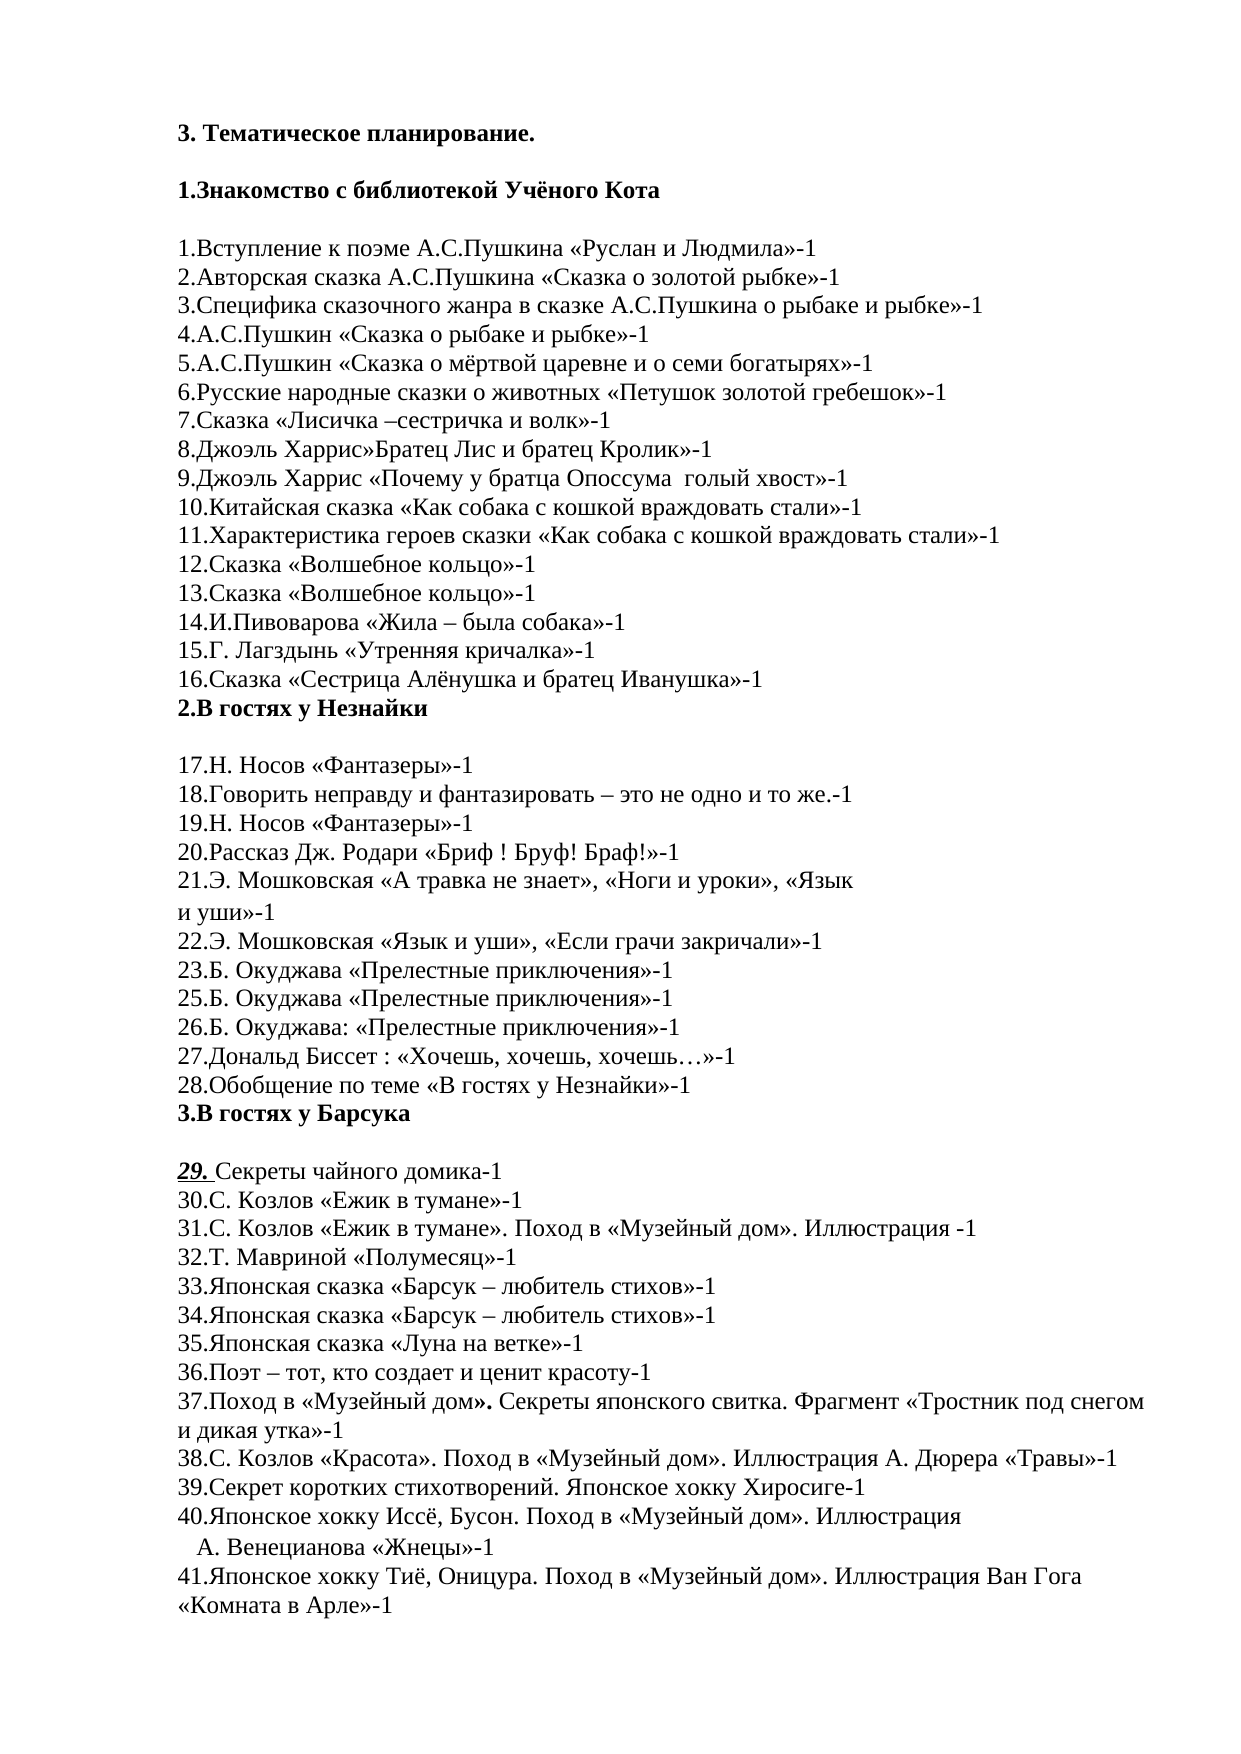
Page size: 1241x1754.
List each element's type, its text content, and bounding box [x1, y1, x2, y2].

text 1.Вступление к поэме А.С.Пушкина «Руслан и Людмила»-1 [177, 233, 1152, 262]
text 22.Э. Мошковская «Язык и уши», «Если грачи закричали»-1 [177, 926, 1152, 955]
text 9.Джоэль Харрис «Почему у братца Опоссума голый хвост»-1 [177, 463, 1152, 492]
text 26.Б. Окуджава: «Прелестные приключения»-1 [177, 1012, 1152, 1041]
text 14.И.Пивоварова «Жила – была собака»-1 [177, 607, 1152, 636]
text 31.С. Козлов «Ежик в тумане». Поход в «Музейный дом». Иллюстрация -1 32.Т. Мавриной «Полумесяц»-1 [177, 1213, 1152, 1271]
text 12.Сказка «Волшебное кольцо»-1 [177, 549, 1152, 578]
text 41.Японское хокку Тиё, Оницура. Поход в «Музейный дом». Иллюстрация Ван Гога «Комната в Арле»-1 [177, 1561, 1152, 1619]
text А. Венецианова «Жнецы»-1 [177, 1532, 1152, 1561]
text 34.Японская сказка «Барсук – любитель стихов»-1 [177, 1300, 1152, 1328]
text 1.Знакомство с библиотекой Учёного Кота [177, 176, 1152, 204]
text 3.В гостях у Барсука [177, 1098, 1152, 1127]
text 3. Тематическое планирование. [177, 118, 1152, 147]
text 10.Китайская сказка «Как собака с кошкой враждовать стали»-1 [177, 492, 1152, 521]
text 37.Поход в «Музейный дом». Секреты японского свитка. Фрагмент «Тростник под снегом и дикая утка»-1 [177, 1386, 1152, 1443]
text 35.Японская сказка «Луна на ветке»-1 [177, 1328, 1152, 1357]
text 38.С. Козлов «Красота». Поход в «Музейный дом». Иллюстрация А. Дюрера «Травы»-1 [177, 1443, 1152, 1472]
text 30.С. Козлов «Ежик в тумане»-1 [177, 1185, 1152, 1213]
text 40.Японское хокку Иссё, Бусон. Поход в «Музейный дом». Иллюстрация [177, 1501, 1152, 1530]
text 8.Джоэль Харрис»Братец Лис и братец Кролик»-1 [177, 434, 1152, 463]
text 23.Б. Окуджава «Прелестные приключения»-1 [177, 955, 1152, 983]
text 39.Секрет коротких стихотворений. Японское хокку Хиросиге-1 [177, 1472, 1152, 1501]
text 20.Рассказ Дж. Родари «Бриф ! Бруф! Браф!»-1 [177, 837, 1152, 866]
text 2.Авторская сказка А.С.Пушкина «Сказка о золотой рыбке»-1 [177, 262, 1152, 291]
text 13.Сказка «Волшебное кольцо»-1 [177, 578, 1152, 607]
text и уши»-1 [177, 897, 1152, 926]
text 6.Русские народные сказки о животных «Петушок золотой гребешок»-1 [177, 377, 1152, 406]
text 18.Говорить неправду и фантазировать – это не одно и то же.-1 19.Н. Носов «Фантазеры»-1 [177, 779, 1152, 837]
text 4.А.С.Пушкин «Сказка о рыбаке и рыбке»-1 [177, 319, 1152, 348]
text 3.Специфика сказочного жанра в сказке А.С.Пушкина о рыбаке и рыбке»-1 [177, 291, 1152, 319]
text 25.Б. Окуджава «Прелестные приключения»-1 [177, 983, 1152, 1012]
text 36.Поэт – тот, кто создает и ценит красоту-1 [177, 1357, 1152, 1386]
text 28.Обобщение по теме «В гостях у Незнайки»-1 [177, 1070, 1152, 1098]
text 11.Характеристика героев сказки «Как собака с кошкой враждовать стали»-1 [177, 521, 1152, 549]
text 7.Сказка «Лисичка –сестричка и волк»-1 [177, 406, 1152, 434]
text 33.Японская сказка «Барсук – любитель стихов»-1 [177, 1271, 1152, 1300]
text 17.Н. Носов «Фантазеры»-1 [177, 751, 1152, 779]
text 15.Г. Лагздынь «Утренняя кричалка»-1 [177, 636, 1152, 664]
text 5.А.С.Пушкин «Сказка о мёртвой царевне и о семи богатырях»-1 [177, 348, 1152, 377]
text 16.Сказка «Сестрица Алёнушка и братец Иванушка»-1 [177, 664, 1152, 693]
text 27.Дональд Биссет : «Хочешь, хочешь, хочешь…»-1 [177, 1041, 1152, 1070]
text 21.Э. Мошковская «А травка не знает», «Ноги и уроки», «Язык [177, 866, 1152, 894]
text 29. Секреты чайного домика-1 [177, 1156, 1152, 1185]
text 2.В гостях у Незнайки [177, 693, 1152, 722]
